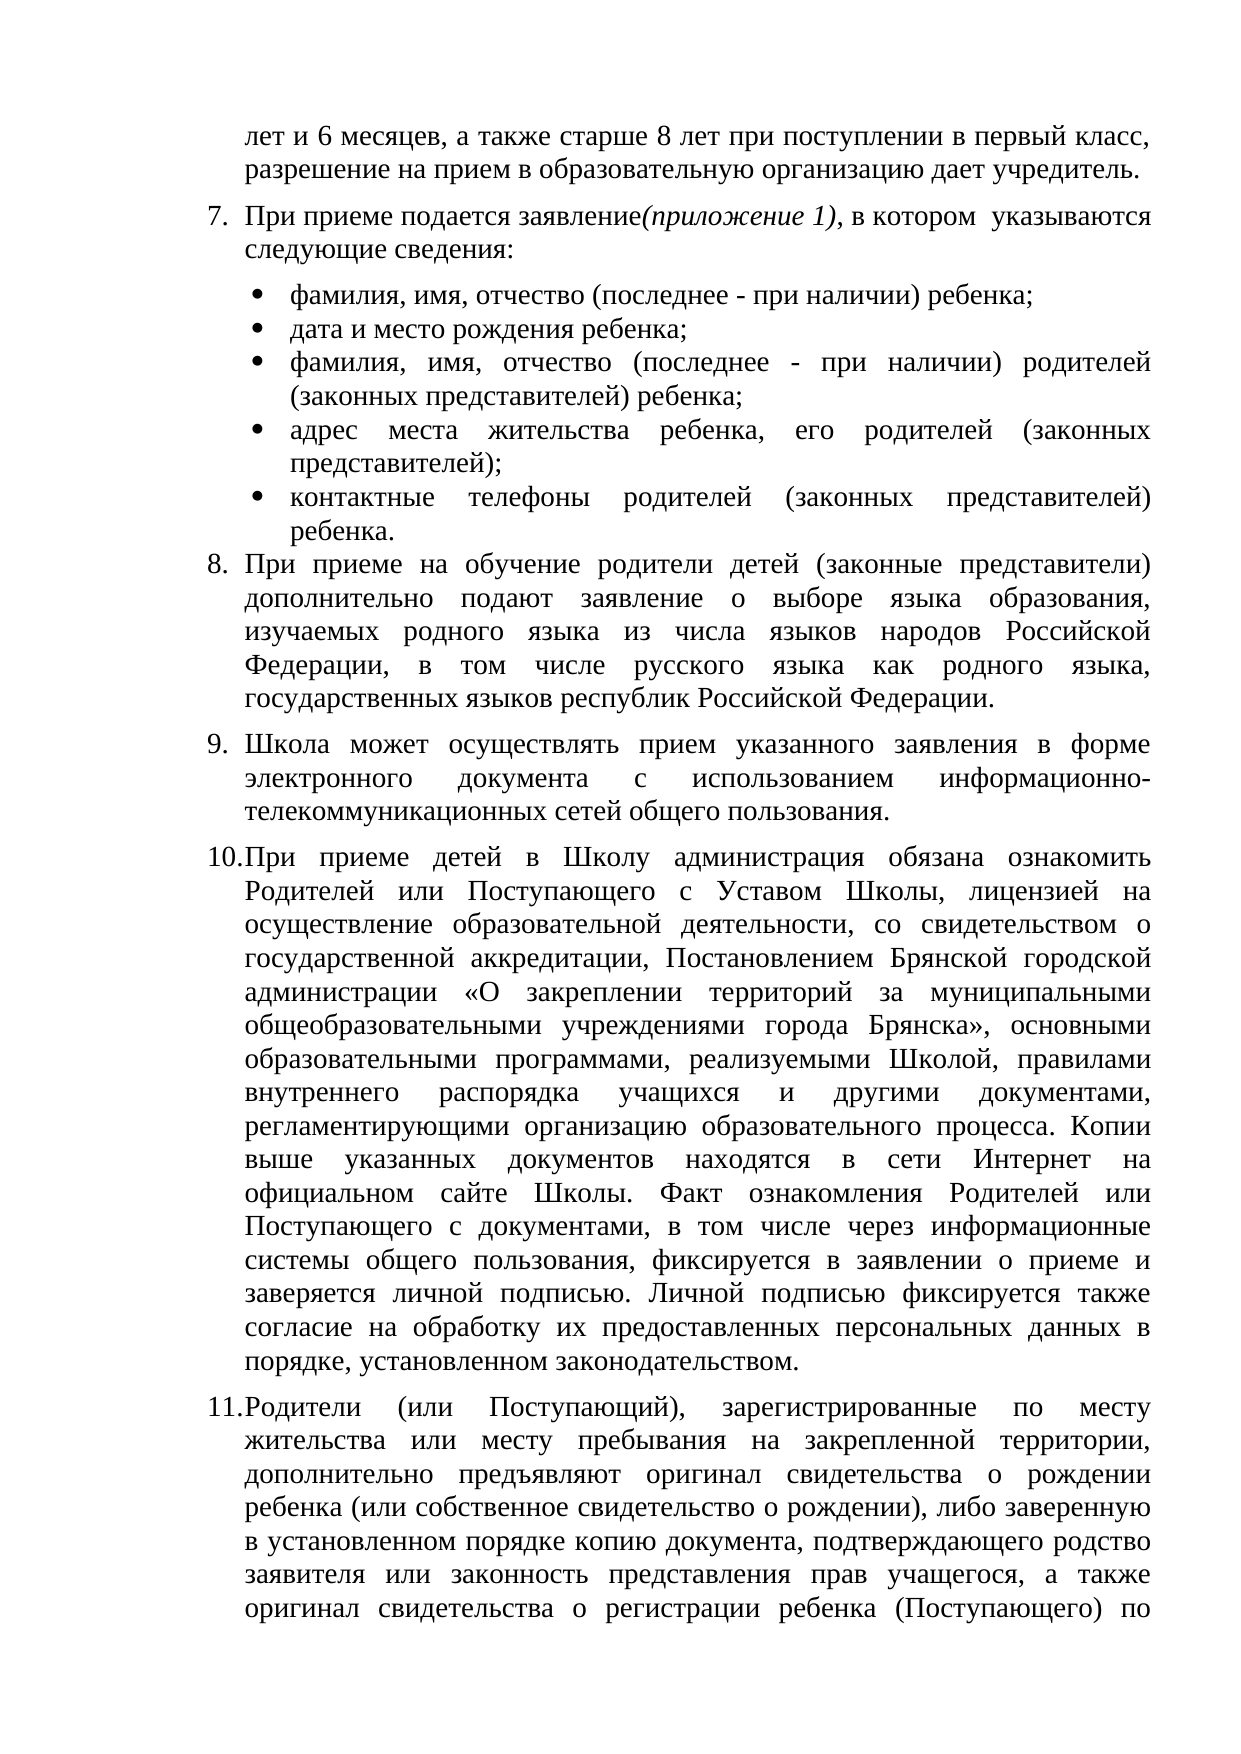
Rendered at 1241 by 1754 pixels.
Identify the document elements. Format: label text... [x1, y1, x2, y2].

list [207, 118, 1152, 185]
list При приеме детей в Школу администрация обязана ознакомить Родителей или Поступающего с Уставом Школы, лицензией на осуществление образовательной деятельности, со свидетельством о государственной аккредитации, Постановлением Брянской городской администрации «О закреплении территорий за муниципальными общеобразовательными учреждениями города Брянска», основными образовательными программами, реализуемыми Школой, правилами внутреннего распорядка учащихся и другими документами, регламентирующими организацию образовательного процесса. Копии выше указанных документов находятся в сети Интернет на официальном сайте Школы. Факт ознакомления Родителей или Поступающего с документами, в том числе через информационные системы общего пользования, фиксируется в заявлении о приеме и заверяется личной подписью. Личной подписью фиксируется также согласие на обработку их предоставленных персональных данных в порядке, установленном законодательством. [207, 839, 1152, 1376]
list При приеме на обучение родители детей (законные представители) дополнительно подают заявление о выборе языка образования, изучаемых родного языка из числа языков народов Российской Федерации, в том числе русского языка как родного языка, государственных языков республик Российской Федерации. [207, 546, 1152, 714]
list фамилия, имя, отчество (последнее - при наличии) родителей (законных представителей) ребенка; [252, 344, 1152, 412]
list адрес места жительства ребенка, его родителей (законных представителей); [252, 412, 1152, 479]
list При приеме подается заявление(приложение 1), в котором указываются следующие сведения: [207, 198, 1152, 265]
list дата и место рождения ребенка; [252, 311, 1152, 344]
list Школа может осуществлять прием указанного заявления в форме электронного документа с использованием информационно-телекоммуникационных сетей общего пользования. [207, 726, 1152, 827]
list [207, 1389, 1152, 1623]
list контактные телефоны родителей (законных представителей) ребенка. [252, 479, 1152, 546]
list фамилия, имя, отчество (последнее - при наличии) ребенка; [252, 277, 1152, 311]
